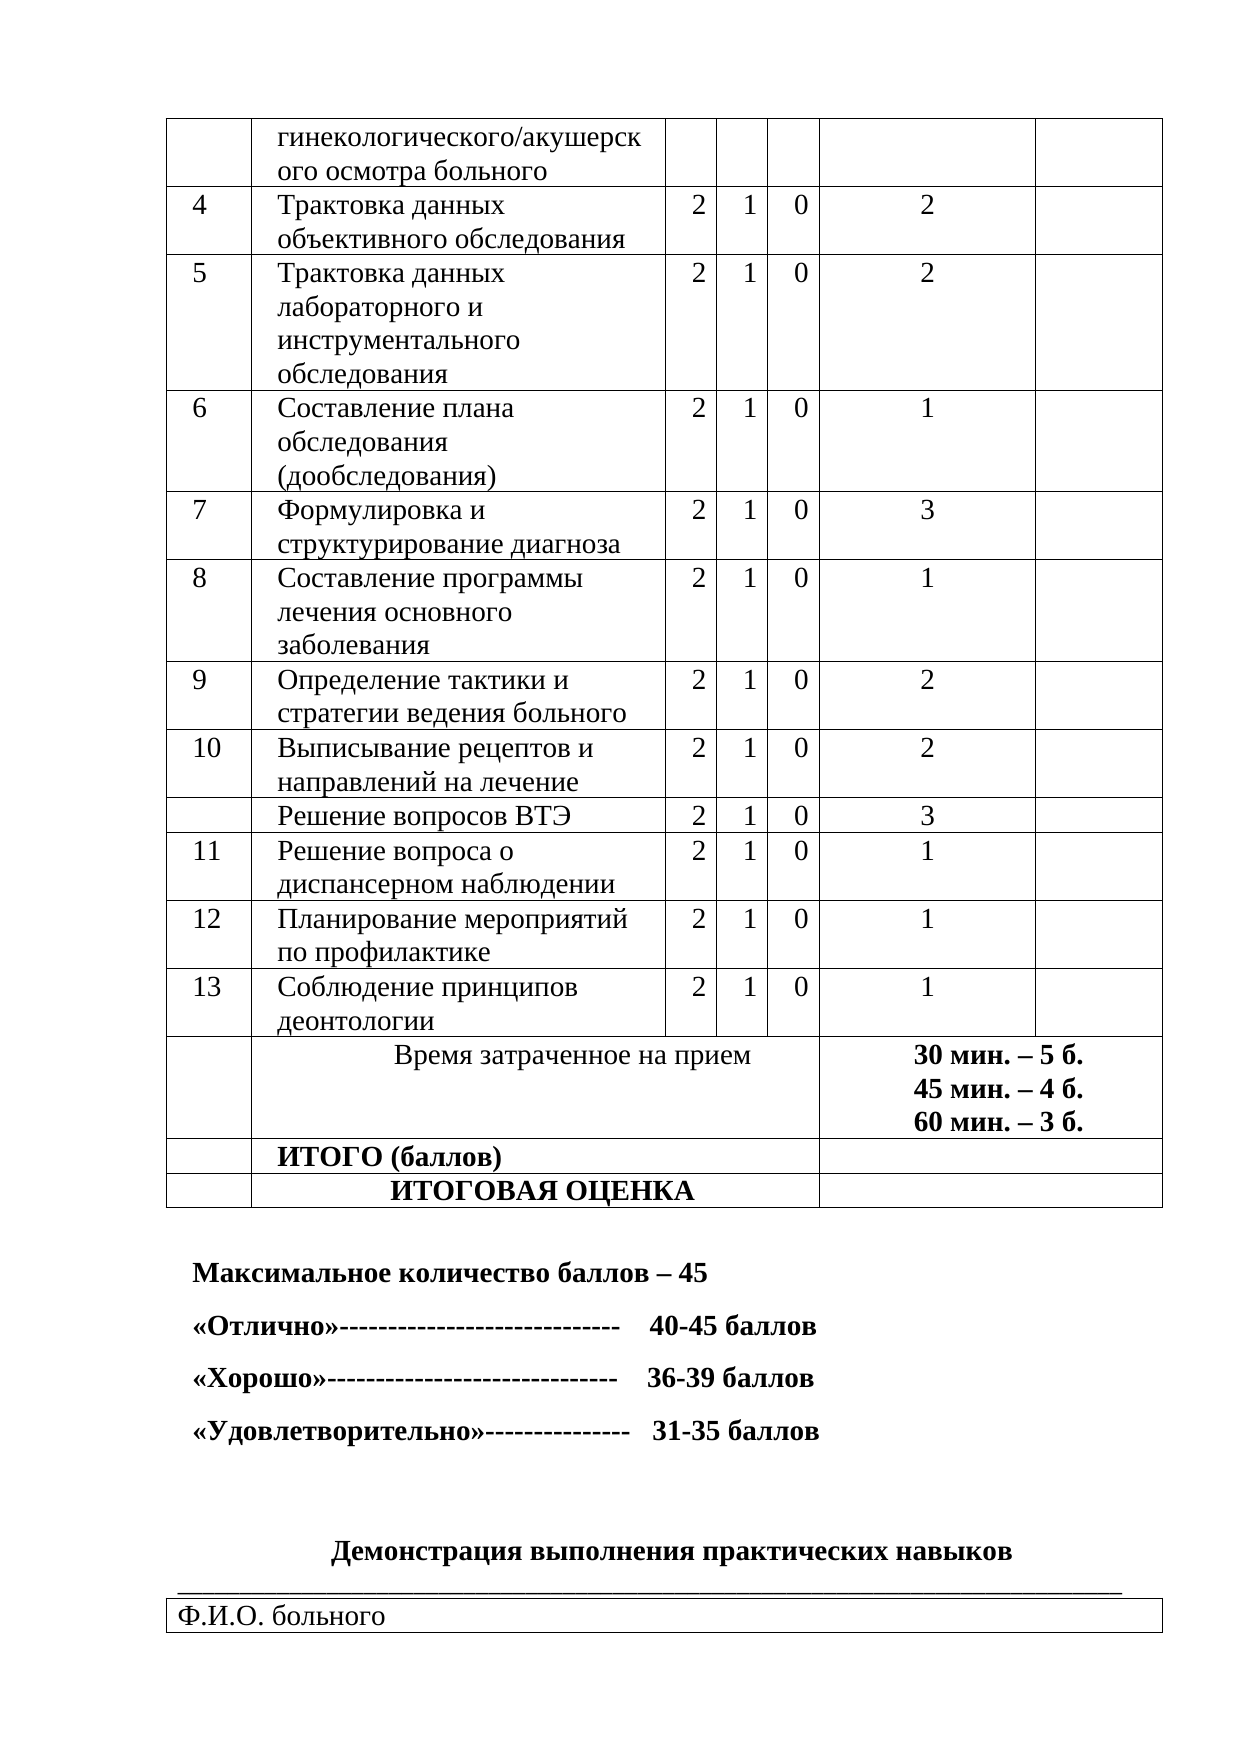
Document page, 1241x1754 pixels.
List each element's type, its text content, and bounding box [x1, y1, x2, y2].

table_cell 2 [666, 662, 716, 729]
table_cell [820, 1174, 1162, 1207]
table_cell 0 [768, 187, 819, 254]
table_cell Соблюдение принципов деонтологии [252, 969, 665, 1036]
table_cell 12 [167, 901, 251, 968]
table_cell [252, 119, 665, 186]
table_cell 1 [820, 560, 1035, 661]
table_cell Трактовка данных лабораторного и инструментального обследования [252, 255, 665, 389]
table_cell 30 мин. – 5 б. 45 мин. – 4 б. 60 мин. – 3 б. [820, 1037, 1162, 1138]
table_cell 1 [820, 391, 1035, 491]
table_cell 2 [666, 119, 716, 186]
table_cell 1 [717, 833, 767, 900]
text ____________________________________________________________________________ [177, 1567, 1152, 1597]
table_cell [1036, 901, 1162, 968]
table_cell 1 [717, 969, 767, 1036]
table_cell 2 [666, 255, 716, 389]
table_cell 9 [167, 662, 251, 729]
table_header Ф.И.О. больного [167, 1599, 1162, 1632]
table_cell 0 [768, 798, 819, 832]
table_cell Выписывание рецептов и направлений на лечение [252, 730, 665, 797]
table_cell [1036, 833, 1162, 900]
table_cell 1 [717, 560, 767, 661]
text «Хорошо»------------------------------ 36-39 баллов [192, 1361, 1152, 1394]
table_cell 1 [820, 901, 1035, 968]
table_cell 10 [167, 730, 251, 797]
table_cell 8 [167, 560, 251, 661]
text Демонстрация выполнения практических навыков [192, 1533, 1152, 1567]
table_cell 1 [717, 492, 767, 559]
table_cell Планирование мероприятий по профилактике [252, 901, 665, 968]
table_cell Составление программы лечения основного заболевания [252, 560, 665, 661]
table_cell ИТОГО (баллов) [252, 1139, 819, 1172]
table_cell 13 [167, 969, 251, 1036]
table_cell 2 [666, 833, 716, 900]
table_cell [1036, 492, 1162, 559]
table_cell 2 [666, 901, 716, 968]
table_cell 1 [717, 901, 767, 968]
table_cell [1036, 119, 1162, 186]
table_cell 3 [167, 119, 251, 186]
table_cell 1 [717, 391, 767, 491]
table_cell [820, 1139, 1162, 1172]
table_cell 1 [717, 119, 767, 186]
table_cell 1 [717, 662, 767, 729]
table_cell Решение вопроса о диспансерном наблюдении [252, 833, 665, 900]
table_cell 2 [820, 255, 1035, 389]
table_cell Решение вопросов ВТЭ [252, 798, 665, 832]
text «Удовлетворительно»--------------- 31-35 баллов [192, 1413, 1152, 1447]
table_cell 2 [666, 798, 716, 832]
table_cell 0 [768, 969, 819, 1036]
table_cell [1036, 255, 1162, 389]
table_cell 1 [717, 187, 767, 254]
table_cell [1036, 662, 1162, 729]
table_cell Время затраченное на прием [252, 1037, 819, 1138]
table_cell 0 [768, 391, 819, 491]
table_cell 1 [820, 833, 1035, 900]
table_cell 1 [717, 798, 767, 832]
table_cell 11 [167, 833, 251, 900]
table_cell 0 [768, 119, 819, 186]
table_cell 5 [167, 255, 251, 389]
text Максимальное количество баллов – 45 [192, 1255, 1152, 1288]
table_cell 2 [666, 391, 716, 491]
table_cell 4 [167, 187, 251, 254]
table_cell [1036, 187, 1162, 254]
table_cell 1 [717, 255, 767, 389]
table_cell 0 [768, 730, 819, 797]
table_cell 2 [820, 730, 1035, 797]
table_cell ИТОГОВАЯ ОЦЕНКА [252, 1174, 819, 1207]
table_cell 0 [768, 901, 819, 968]
table_cell 3 [820, 492, 1035, 559]
table_cell 2 [820, 662, 1035, 729]
table_cell 0 [768, 833, 819, 900]
table_cell 0 [768, 560, 819, 661]
text «Отлично»----------------------------- 40-45 баллов [192, 1308, 1152, 1341]
table_cell [1036, 730, 1162, 797]
table_cell 3 [820, 798, 1035, 832]
table_cell Формулировка и структурирование диагноза [252, 492, 665, 559]
table_cell 2 [666, 492, 716, 559]
table_cell 2 [820, 187, 1035, 254]
table_cell [1036, 969, 1162, 1036]
table_cell 1 [717, 730, 767, 797]
table_cell [167, 798, 251, 832]
table_cell [167, 1174, 251, 1207]
table_cell [167, 1037, 251, 1138]
table_cell 2 [666, 969, 716, 1036]
table_cell Определение тактики и стратегии ведения больного [252, 662, 665, 729]
table_cell 1 [820, 969, 1035, 1036]
table_cell 6 [167, 391, 251, 491]
table_cell Трактовка данных объективного обследования [252, 187, 665, 254]
table_cell 2 [820, 119, 1035, 186]
table_cell 2 [666, 560, 716, 661]
table_cell 2 [666, 730, 716, 797]
table_cell [1036, 798, 1162, 832]
table_cell 0 [768, 492, 819, 559]
table_cell [1036, 560, 1162, 661]
table_cell [1036, 391, 1162, 491]
table_cell 0 [768, 662, 819, 729]
table_cell [167, 1139, 251, 1172]
table_cell Составление плана обследования (дообследования) [252, 391, 665, 491]
table_cell 2 [666, 187, 716, 254]
table_cell 7 [167, 492, 251, 559]
table_cell 0 [768, 255, 819, 389]
